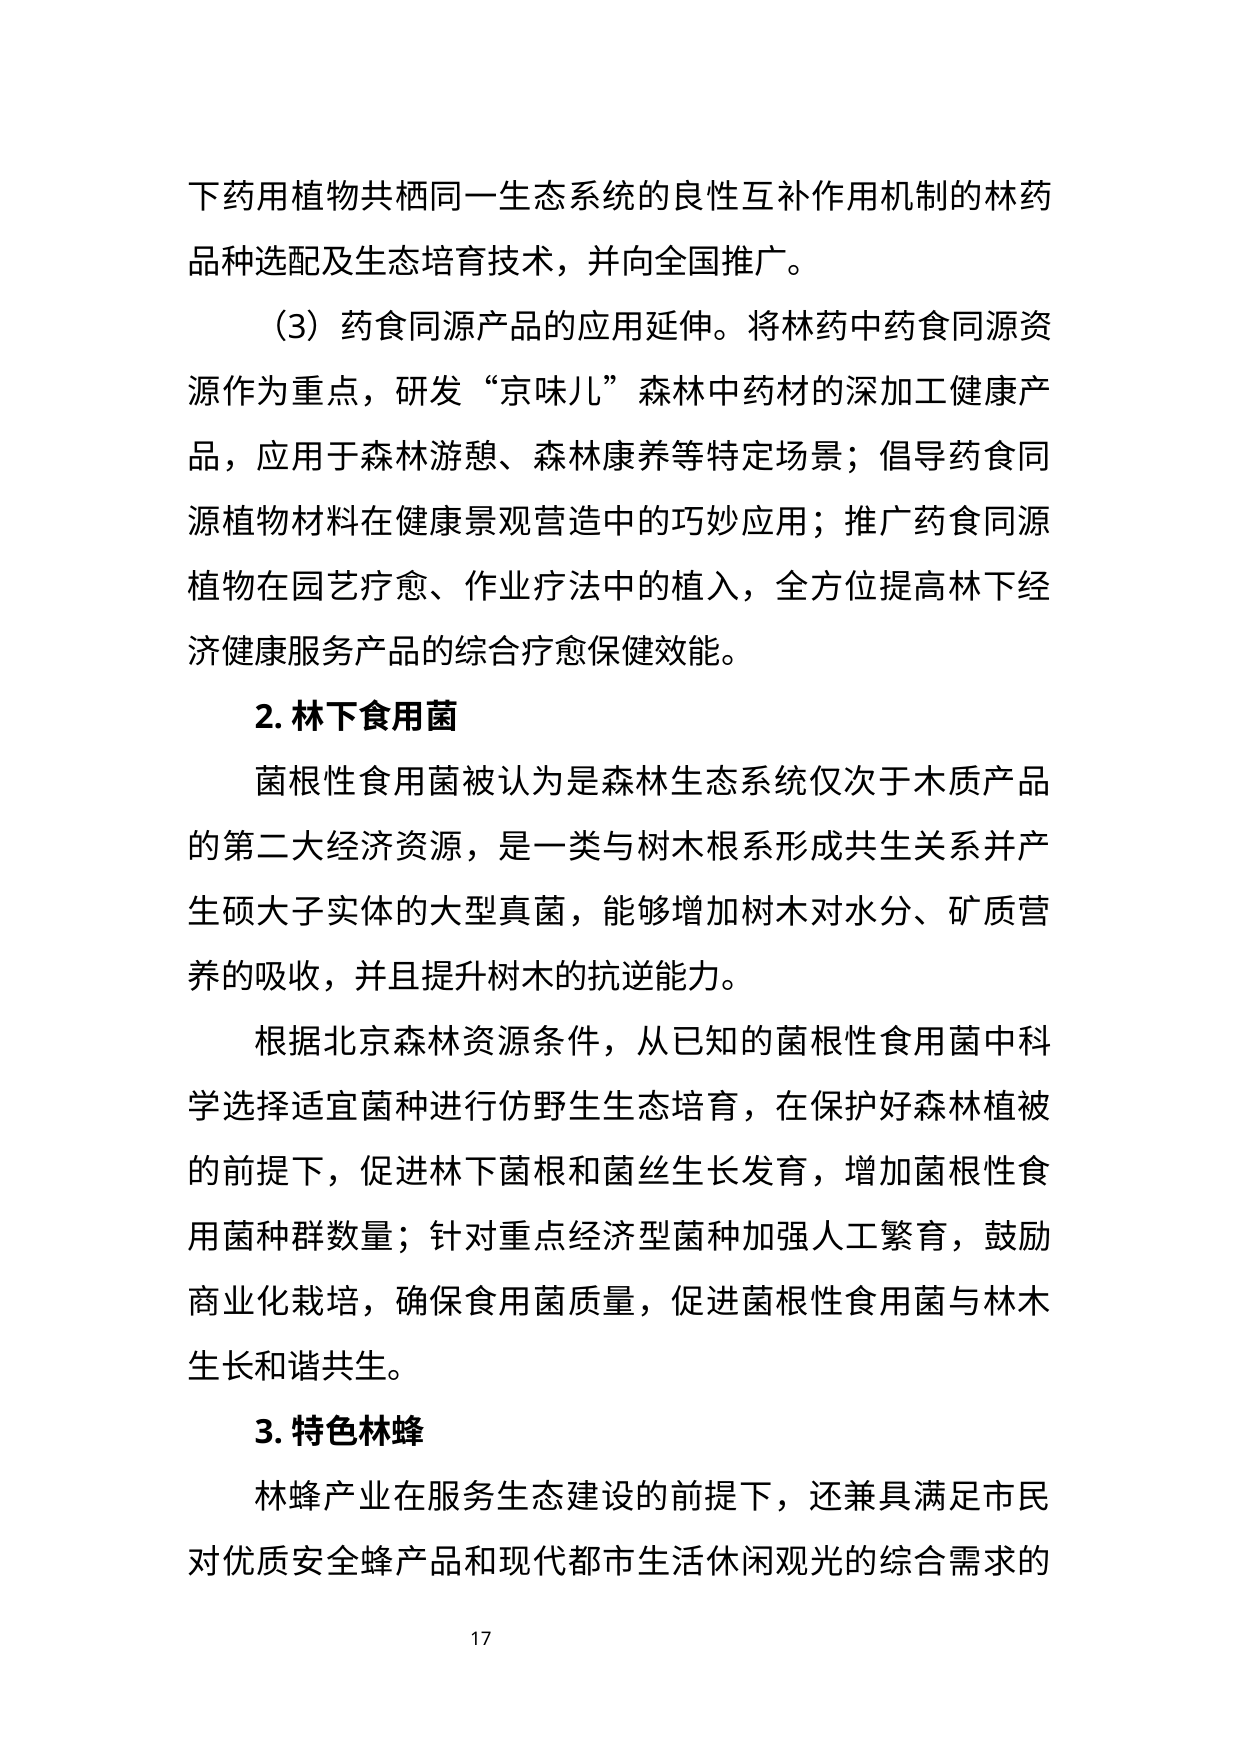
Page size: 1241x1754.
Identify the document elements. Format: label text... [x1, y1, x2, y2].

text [187, 1462, 1053, 1592]
text 2. 林下食用菌 [187, 682, 1053, 747]
text 菌根性食用菌被认为是森林生态系统仅次于木质产品的第二大经济资源，是一类与树木根系形成共生关系并产生硕大子实体的大型真菌，能够增加树木对水分、矿质营养的吸收，并且提升树木的抗逆能力。 [187, 747, 1053, 1007]
list 药食同源产品的应用延伸。将林药中药食同源资源作为重点，研发“京味儿”森林中药材的深加工健康产品，应用于森林游憩、森林康养等特定场景；倡导药食同源植物材料在健康景观营造中的巧妙应用；推广药食同源植物在园艺疗愈、作业疗法中的植入，全方位提高林下经济健康服务产品的综合疗愈保健效能。 [187, 292, 1053, 682]
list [187, 162, 1053, 292]
text 根据北京森林资源条件，从已知的菌根性食用菌中科学选择适宜菌种进行仿野生生态培育，在保护好森林植被的前提下，促进林下菌根和菌丝生长发育，增加菌根性食用菌种群数量；针对重点经济型菌种加强人工繁育，鼓励商业化栽培，确保食用菌质量，促进菌根性食用菌与林木生长和谐共生。 [187, 1007, 1053, 1397]
text 3. 特色林蜂 [187, 1397, 1053, 1462]
